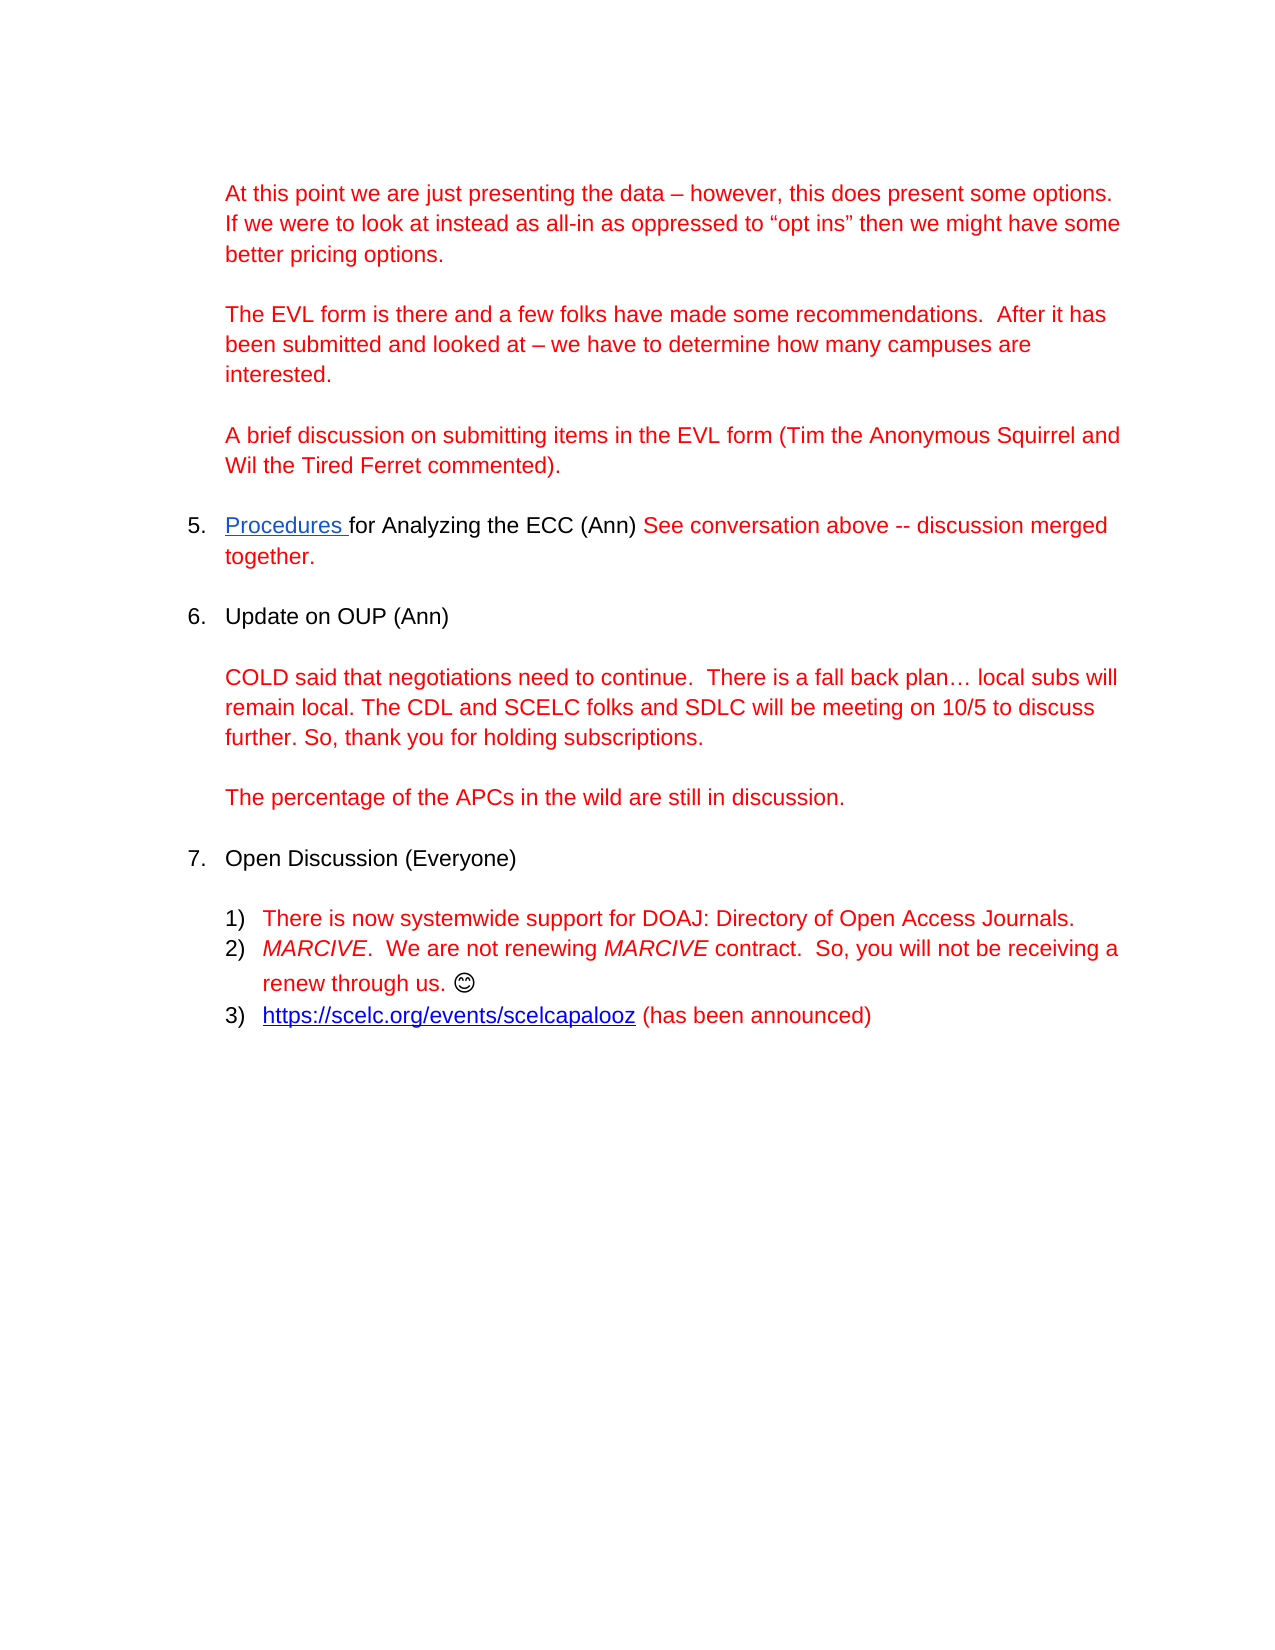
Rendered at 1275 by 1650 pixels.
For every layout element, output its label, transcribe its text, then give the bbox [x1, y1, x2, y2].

text A brief discussion on submitting items in the EVL form (Tim the Anonymous Squirrel and Wil the Tired Ferret commented). [225, 422, 1125, 478]
list MARCIVE. We are not renewing MARCIVE contract. So, you will not be receiving a renew through us. [225, 935, 1125, 998]
list Open Discussion (Everyone) [187, 845, 1125, 871]
list There is now systemwide support for DOAJ: Directory of Open Access Journals. [225, 905, 1125, 932]
list Procedures for Analyzing the ECC (Ann) See conversation above -- discussion merged together. [187, 512, 1125, 569]
text COLD said that negotiations need to continue. There is a fall back plan… local subs will remain local. The CDL and SCELC folks and SDLC will be meeting on 10/5 to discuss further. So, thank you for holding subscriptions. [225, 663, 1125, 750]
list Update on OUP (Ann) [187, 603, 1125, 629]
text The percentage of the APCs in the wild are still in discussion. [225, 784, 1125, 811]
text At this point we are just presenting the data – however, this does present some options. If we were to look at instead as all-in as oppressed to “opt ins” then we might have some better pricing options. [225, 180, 1125, 267]
text The EVL form is there and a few folks have made some recommendations. After it has been submitted and looked at – we have to determine how many campuses are interested. [225, 301, 1125, 388]
list https://scelc.org/events/scelcapalooz (has been announced) [225, 1002, 1125, 1029]
